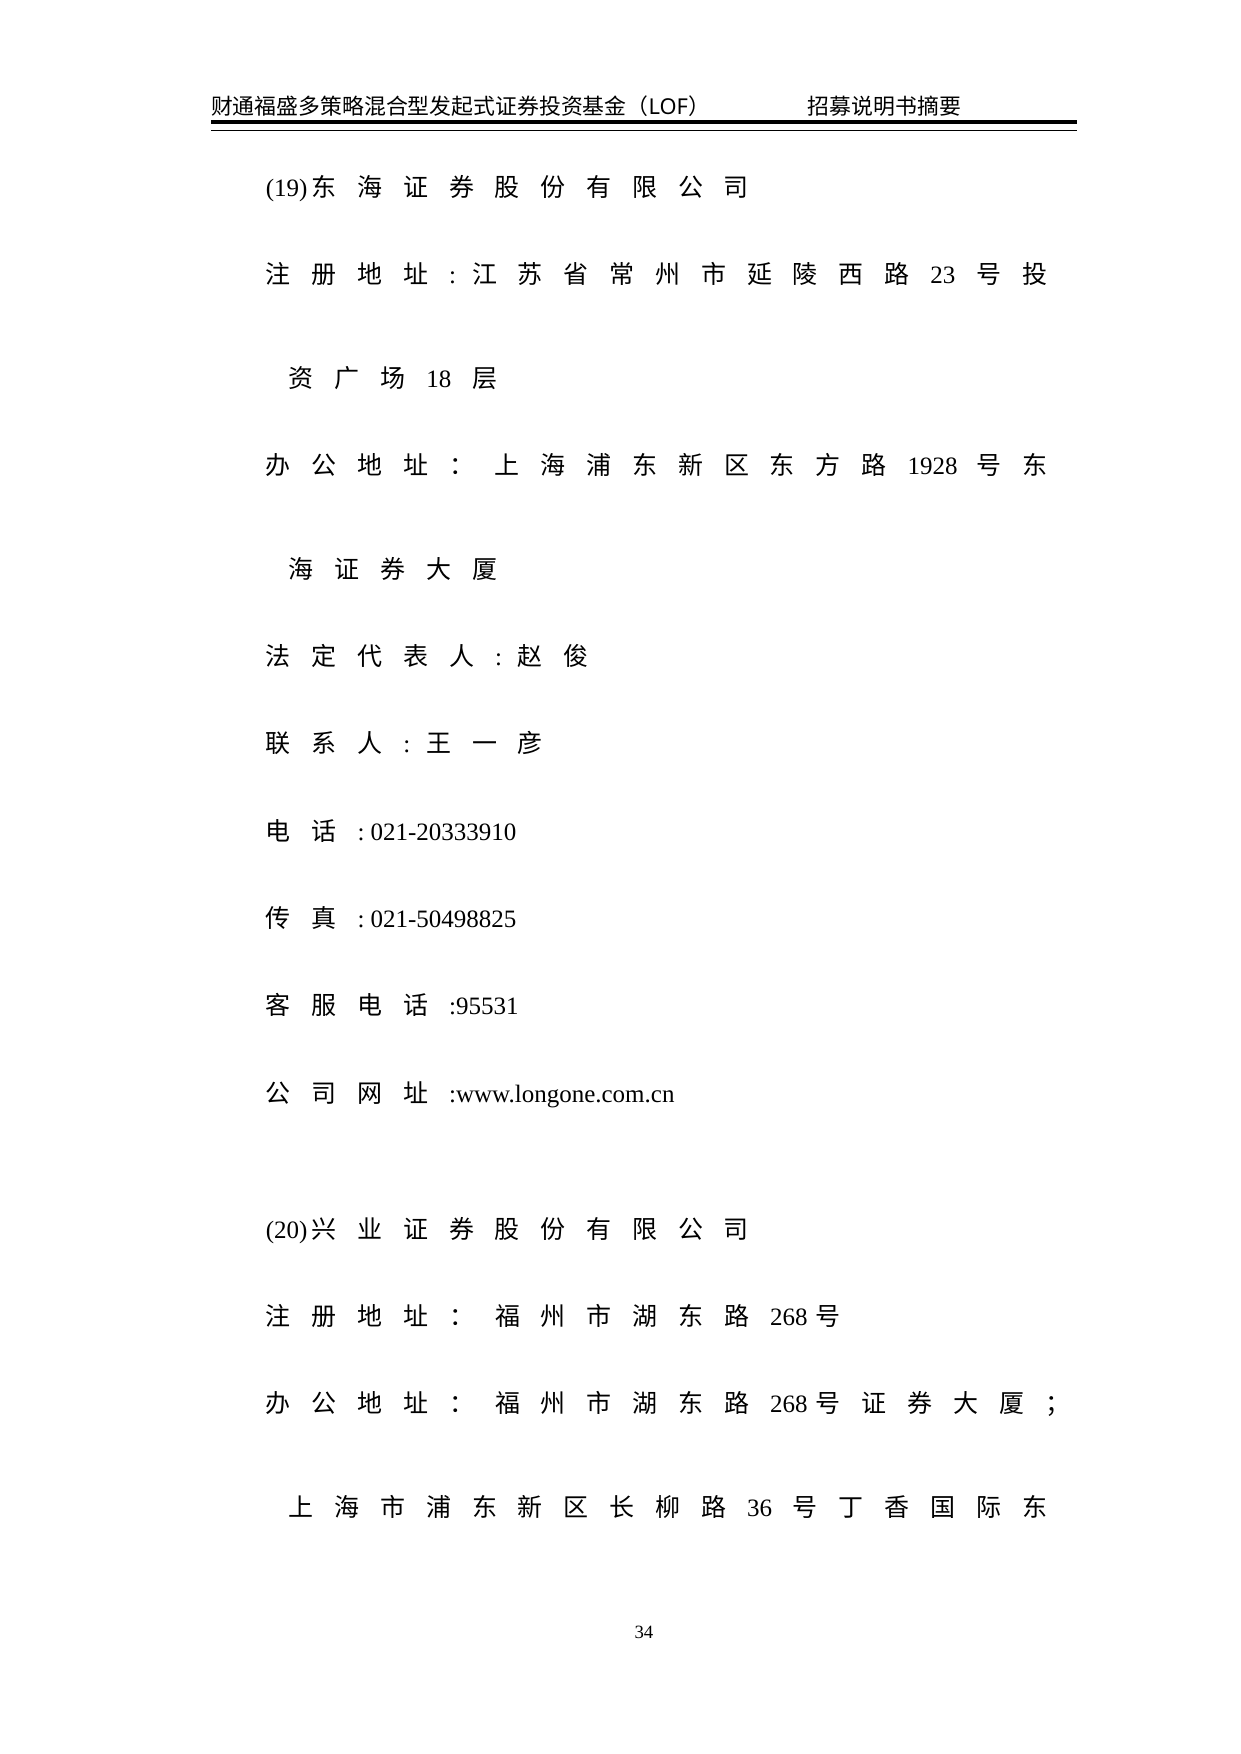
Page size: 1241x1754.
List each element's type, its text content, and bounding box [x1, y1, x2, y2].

text 客服电话:95531 [266, 969, 1068, 1038]
text 注册地址：福州市湖东路268号 [266, 1280, 1068, 1349]
text 法定代表人: 赵俊 [266, 620, 1068, 689]
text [266, 1367, 1068, 1540]
text 公司网址:www.longone.com.cn [266, 1057, 1068, 1126]
text (20)兴业证券股份有限公司 [266, 1193, 1068, 1262]
text 传真: 021-50498825 [266, 882, 1068, 951]
text 电话: 021-20333910 [266, 795, 1068, 864]
text 办公地址：上海浦东新区东方路1928号东海证券大厦 [266, 429, 1068, 602]
text 联系人: 王一彦 [266, 707, 1068, 777]
text 注册地址: 江苏省常州市延陵西路23号投资广场18层 [266, 238, 1068, 411]
text (19)东海证券股份有限公司 [266, 151, 1068, 220]
